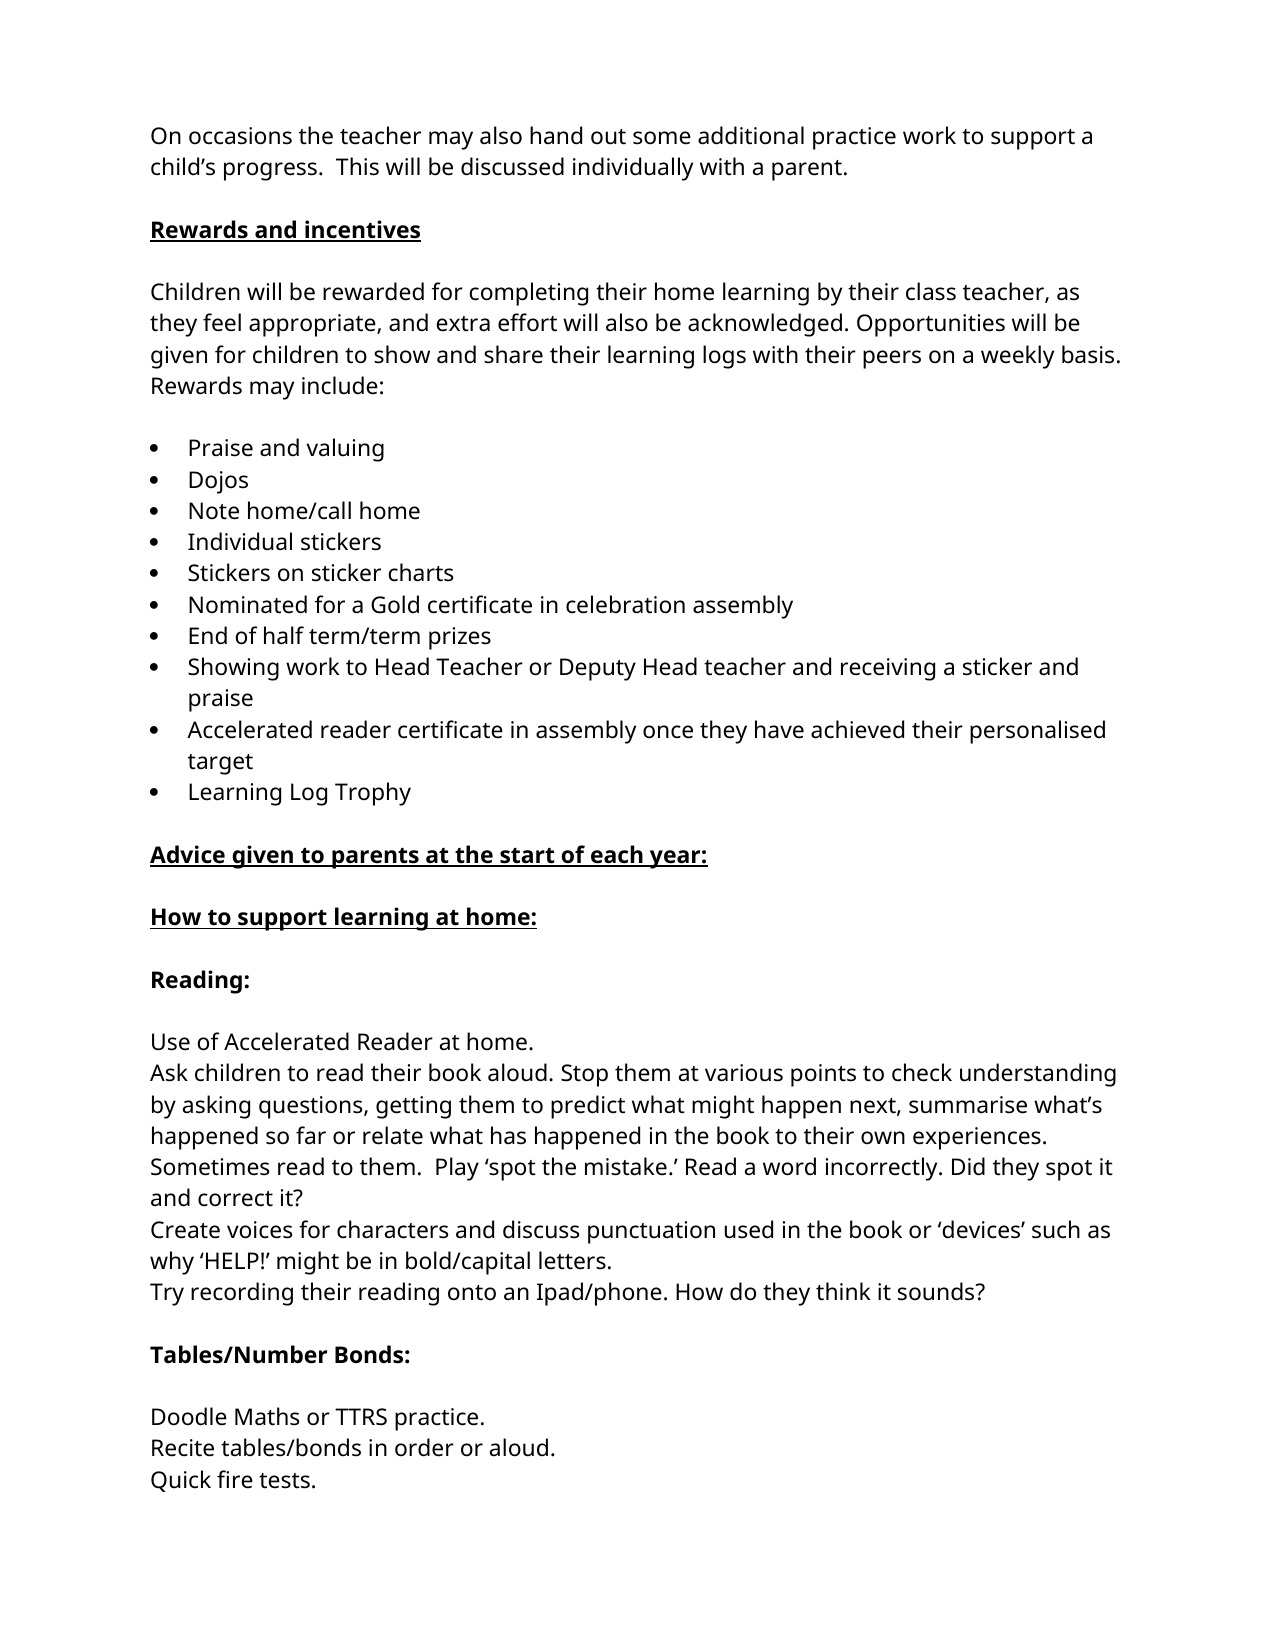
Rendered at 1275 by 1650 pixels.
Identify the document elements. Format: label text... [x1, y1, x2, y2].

list Note home/call home [150, 495, 1125, 526]
text Recite tables/bonds in order or aloud. [150, 1432, 1125, 1464]
list Stickers on sticker charts [150, 557, 1125, 589]
list Praise and valuing [150, 432, 1125, 464]
text Ask children to read their book aloud. Stop them at various points to check understanding by asking questions, getting them to predict what might happen next, summarise what’s happened so far or relate what has happened in the book to their own experiences. [150, 1057, 1125, 1151]
list Dojos [150, 464, 1125, 495]
text Reading: [150, 964, 1125, 995]
list Showing work to Head Teacher or Deputy Head teacher and receiving a sticker and praise [150, 651, 1125, 714]
text Tables/Number Bonds: [150, 1339, 1125, 1370]
list Individual stickers [150, 526, 1125, 557]
text Doodle Maths or TTRS practice. [150, 1401, 1125, 1432]
list End of half term/term prizes [150, 620, 1125, 651]
text Sometimes read to them. Play ‘spot the mistake.’ Read a word incorrectly. Did they spot it and correct it? [150, 1151, 1125, 1214]
text Rewards and incentives [150, 214, 1125, 245]
text On occasions the teacher may also hand out some additional practice work to support a child’s progress. This will be discussed individually with a parent. [150, 120, 1125, 182]
text Create voices for characters and discuss punctuation used in the book or ‘devices’ such as why ‘HELP!’ might be in bold/capital letters. [150, 1214, 1125, 1276]
text Children will be rewarded for completing their home learning by their class teacher, as they feel appropriate, and extra effort will also be acknowledged. Opportunities will be given for children to show and share their learning logs with their peers on a weekly basis. Rewards may include: [150, 276, 1125, 401]
text Try recording their reading onto an Ipad/phone. How do they think it sounds? [150, 1276, 1125, 1307]
list Nominated for a Gold certificate in celebration assembly [150, 589, 1125, 620]
text Quick fire tests. [150, 1464, 1125, 1495]
text Use of Accelerated Reader at home. [150, 1026, 1125, 1057]
text How to support learning at home: [150, 901, 1125, 932]
list Learning Log Trophy [150, 776, 1125, 807]
list Accelerated reader certificate in assembly once they have achieved their personalised target [150, 714, 1125, 776]
text Advice given to parents at the start of each year: [150, 839, 1125, 870]
